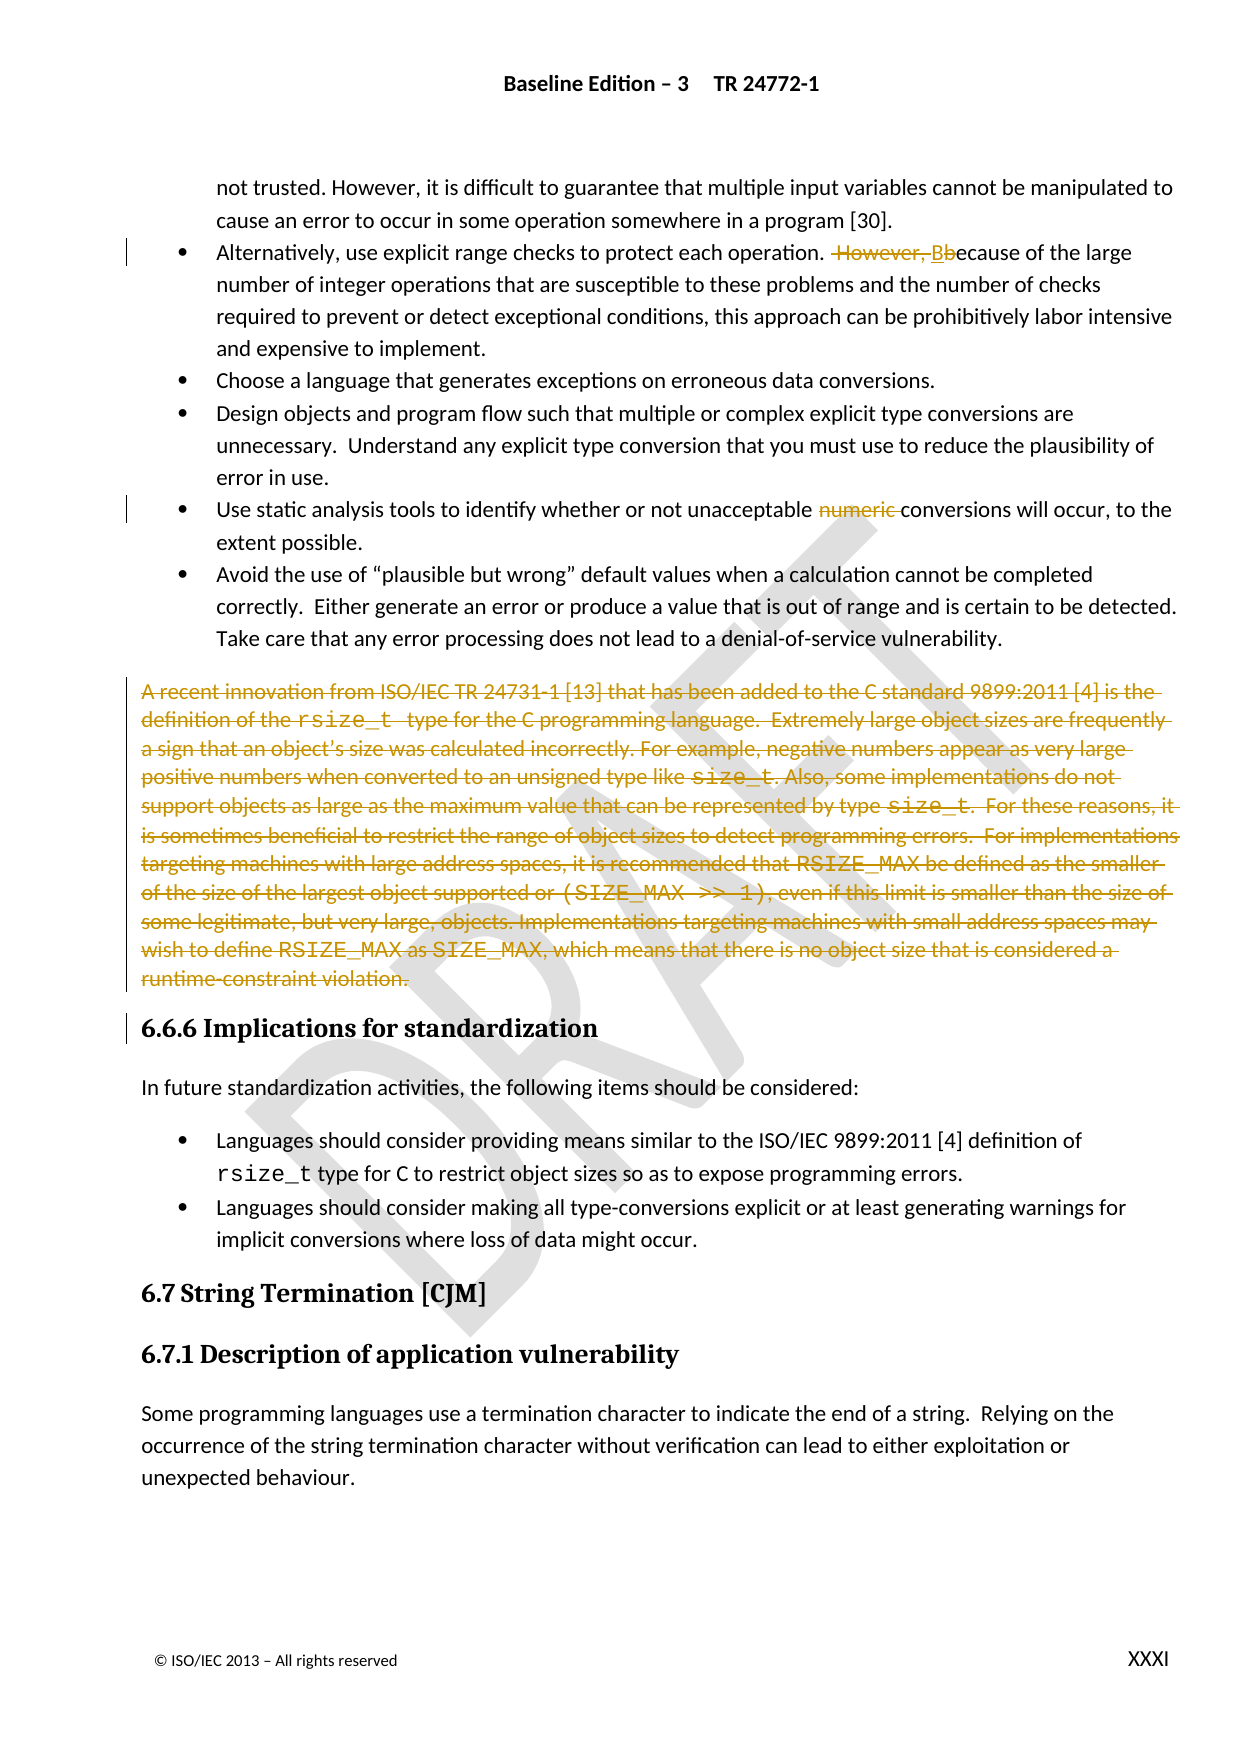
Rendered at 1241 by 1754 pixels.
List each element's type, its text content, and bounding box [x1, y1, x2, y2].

subtitle 6.6.6 Implications for standardization [141, 1013, 1182, 1044]
subtitle 6.7 String Termination [CJM] [141, 1278, 1182, 1309]
text Some programming languages use a termination character to indicate the end of a string. Relying on the occurrence of the string termination character without verification can lead to either exploitation or unexpected behaviour. [141, 1399, 1182, 1492]
list Choose a language that generates exceptions on erroneous data conversions. [178, 367, 1182, 395]
subtitle 6.7.1 Description of application vulnerability [141, 1339, 1182, 1370]
list Languages should consider providing means similar to the ISO/IEC 9899:2011 [4] definition of rsize_t type for C to restrict object sizes so as to expose programming errors. [178, 1126, 1182, 1189]
list Use static analysis tools to identify whether or not unacceptable conversions will occur, to the extent possible. [178, 495, 1182, 556]
list Avoid the use of “plausible but wrong” default values when a calculation cannot be completed correctly. Either generate an error or produce a value that is out of range and is certain to be detected. Take care that any error processing does not lead to a denial-of-service vulnerability. [178, 560, 1182, 652]
list Alternatively, use explicit range checks to protect each operation. ecause of the large number of integer operations that are susceptible to these problems and the number of checks required to prevent or detect exceptional conditions, this approach can be prohibitively labor intensive and expensive to implement. [178, 238, 1182, 362]
text In future standardization activities, the following items should be considered: [141, 1073, 1182, 1101]
list Design objects and program flow such that multiple or complex explicit type conversions are unnecessary. Understand any explicit type conversion that you must use to reduce the plausibility of error in use. [178, 399, 1182, 491]
list Languages should consider making all type-conversions explicit or at least generating warnings for implicit conversions where loss of data might occur. [178, 1193, 1182, 1253]
